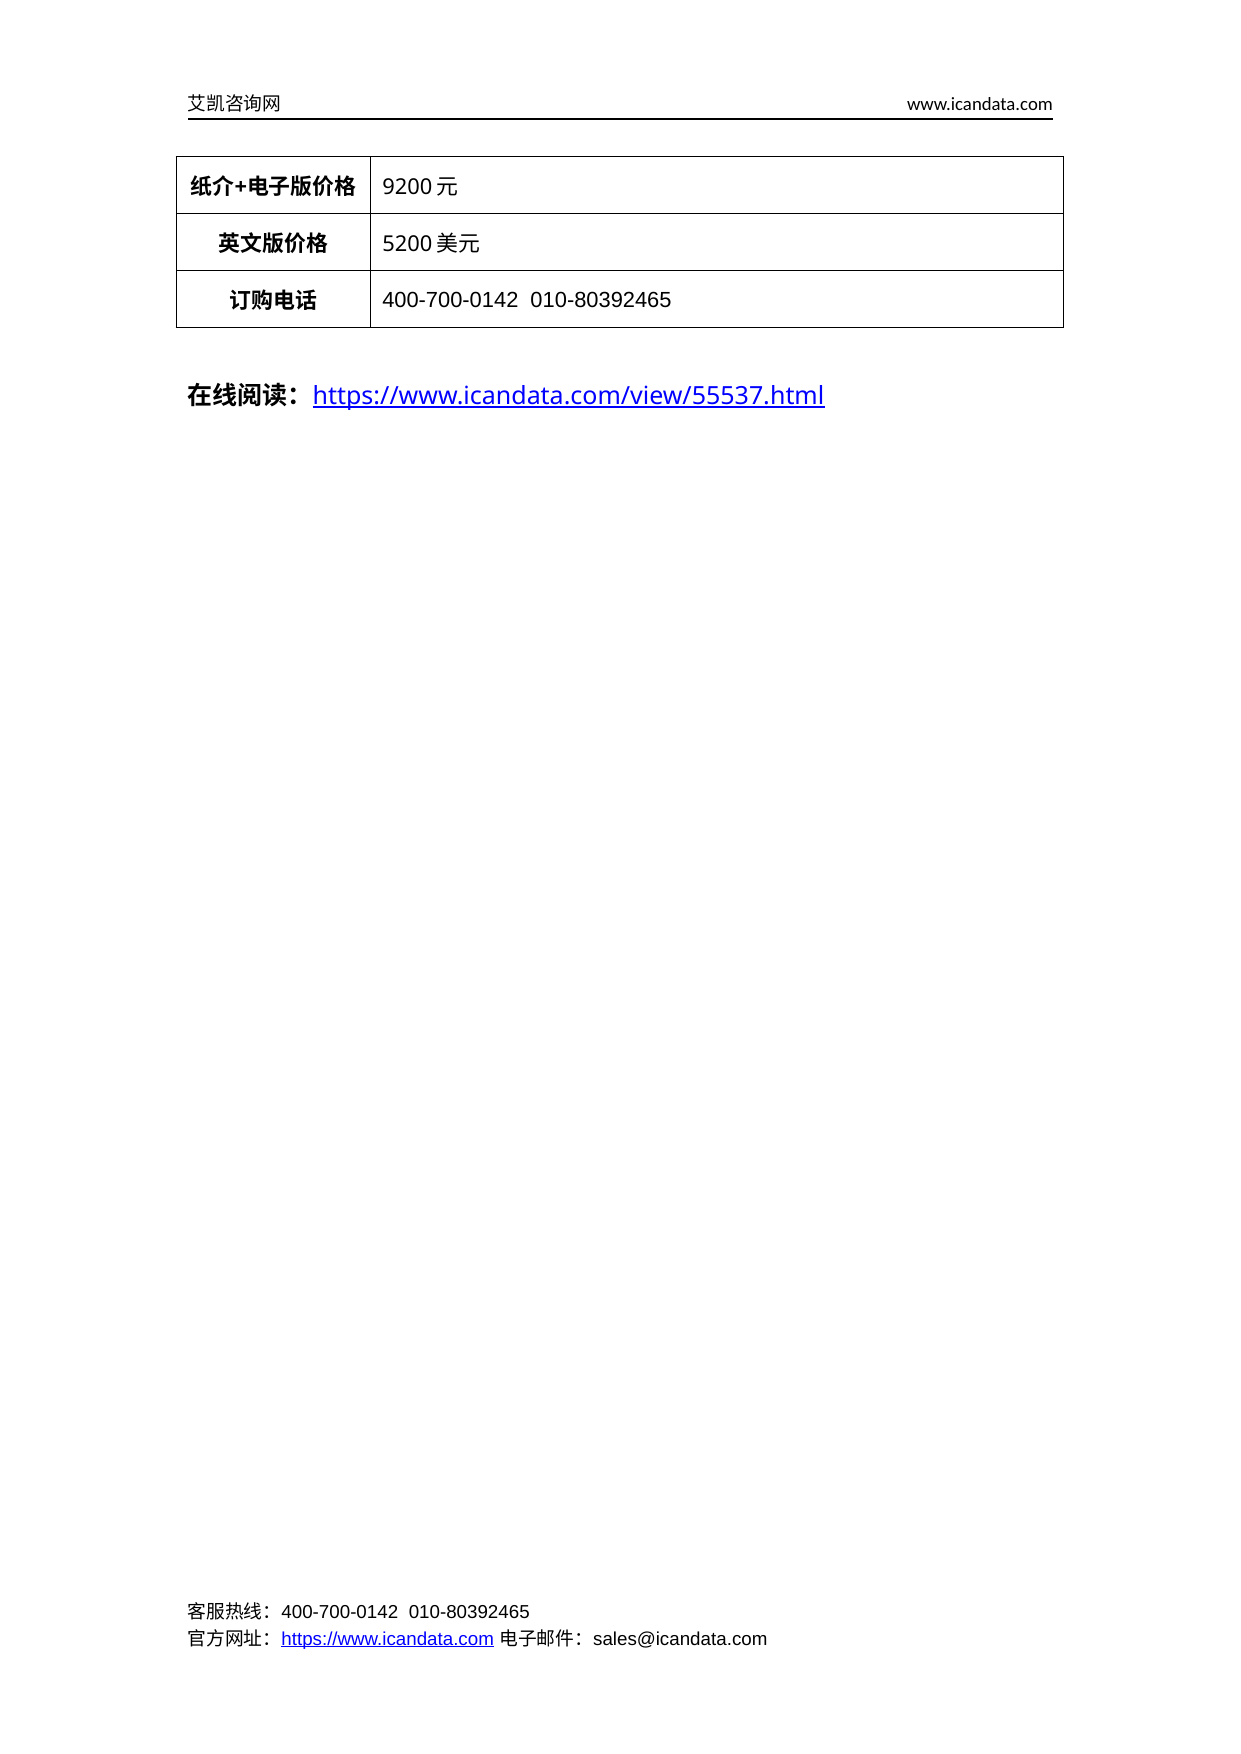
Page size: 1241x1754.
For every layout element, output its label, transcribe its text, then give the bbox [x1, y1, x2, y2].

table_cell 5200美元 [371, 214, 1063, 270]
table_cell 订购电话 [177, 271, 370, 327]
text 在线阅读：https://www.icandata.com/view/55537.html [187, 361, 1053, 426]
table_cell 纸介+电子版价格 [177, 157, 370, 213]
table_cell 英文版价格 [177, 214, 370, 270]
table_cell 9200元 [371, 157, 1063, 213]
table_cell 400-700-0142 010-80392465 [371, 271, 1063, 327]
